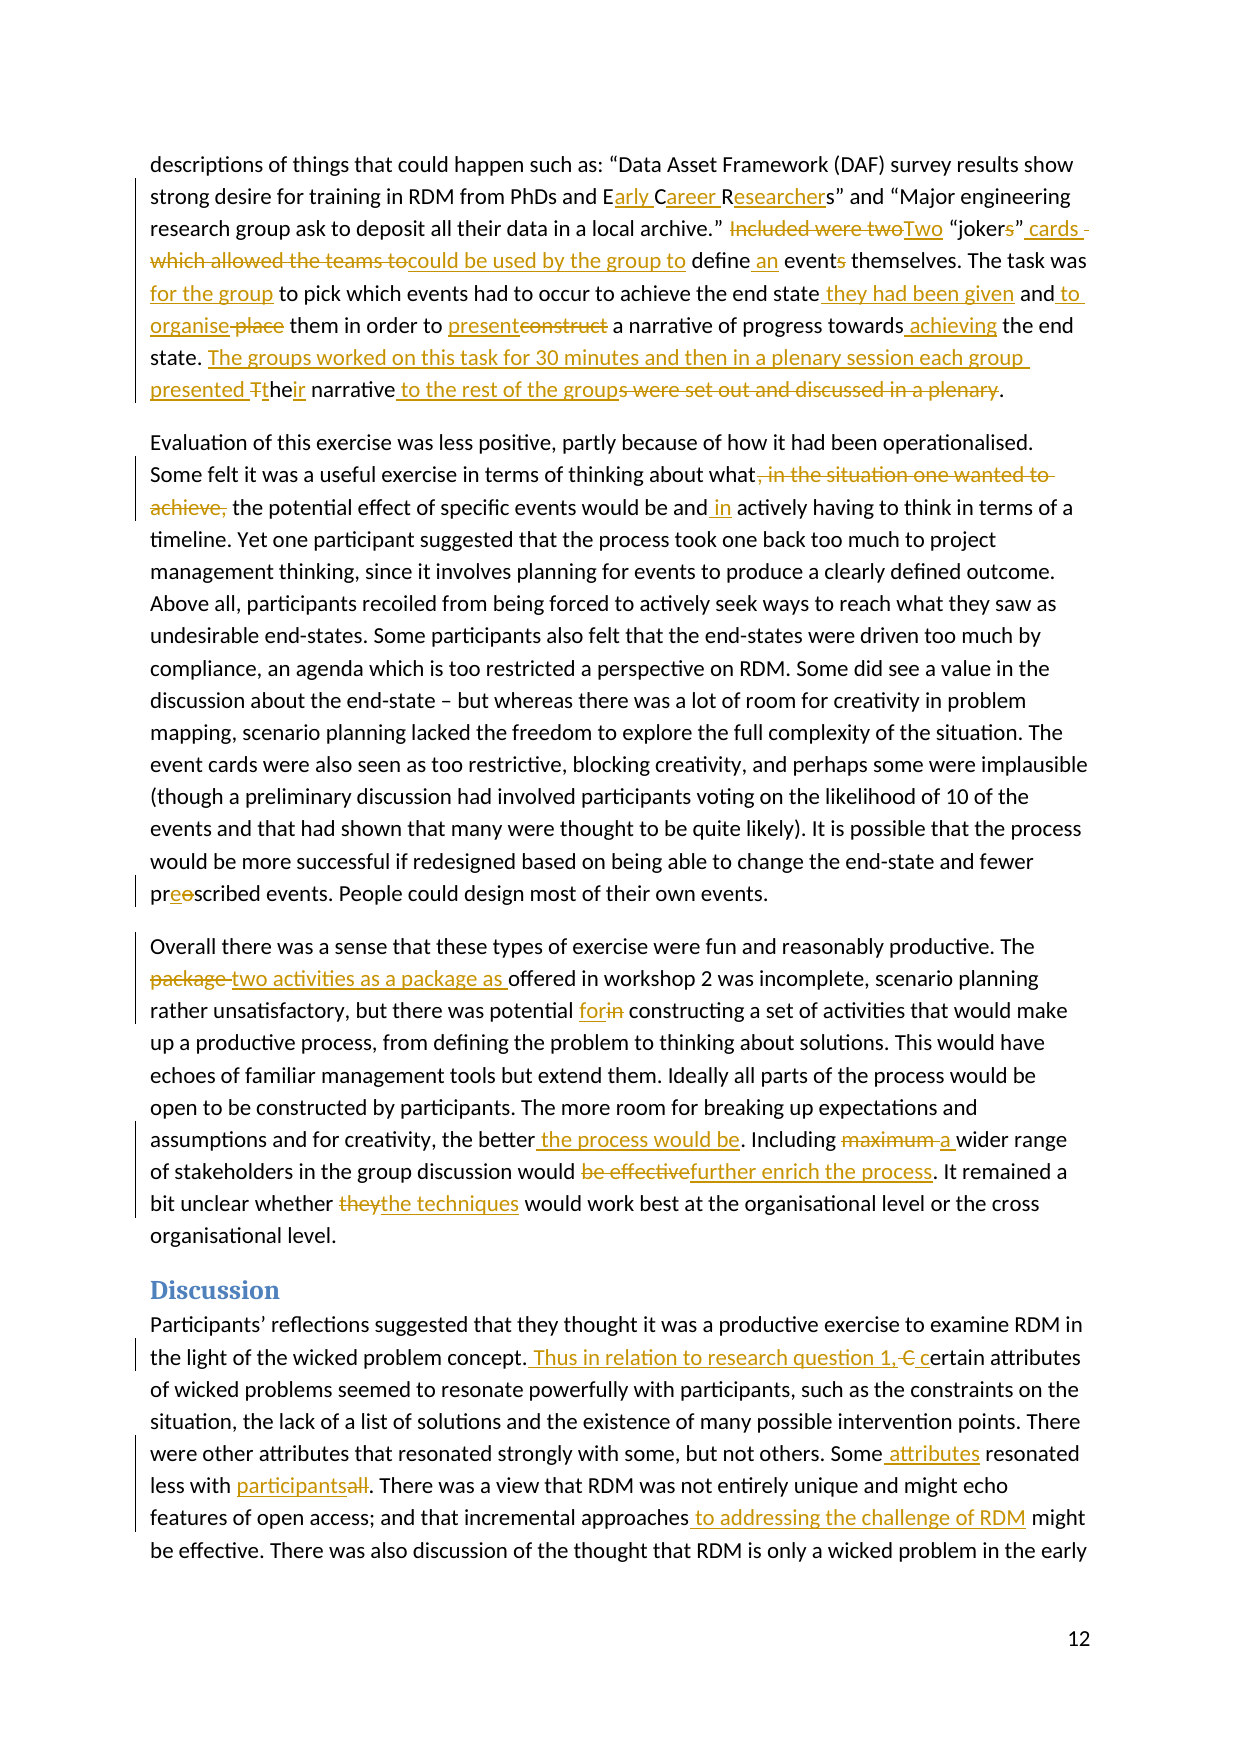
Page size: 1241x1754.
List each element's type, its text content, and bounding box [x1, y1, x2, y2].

subtitle Discussion [150, 1275, 1090, 1306]
text Evaluation of this exercise was less positive, partly because of how it had been operationalised. Some felt it was a useful exercise in terms of thinking about what the potential effect of specific events would be and actively having to think in terms of a timeline. Yet one participant suggested that the process took one back too much to project management thinking, since it involves planning for events to produce a clearly defined outcome. Above all, participants recoiled from being forced to actively seek ways to reach what they saw as undesirable end-states. Some participants also felt that the end-states were driven too much by compliance, an agenda which is too restricted a perspective on RDM. Some did see a value in the discussion about the end-state – but whereas there was a lot of room for creativity in problem mapping, scenario planning lacked the freedom to explore the full complexity of the situation. The event cards were also seen as too restrictive, blocking creativity, and perhaps some were implausible (though a preliminary discussion had involved participants voting on the likelihood of 10 of the events and that had shown that many were thought to be quite likely). It is possible that the process would be more successful if redesigned based on being able to change the end-state and fewer prscribed events. People could design most of their own events. [150, 428, 1090, 907]
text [150, 150, 1090, 403]
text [150, 1310, 1090, 1564]
text Overall there was a sense that these types of exercise were fun and reasonably productive. The offered in workshop 2 was incomplete, scenario planning rather unsatisfactory, but there was potential constructing a set of activities that would make up a productive process, from defining the problem to thinking about solutions. This would have echoes of familiar management tools but extend them. Ideally all parts of the process would be open to be constructed by participants. The more room for breaking up expectations and assumptions and for creativity, the better. Including wider range of stakeholders in the group discussion would . It remained a bit unclear whether would work best at the organisational level or the cross organisational level. [150, 932, 1090, 1250]
